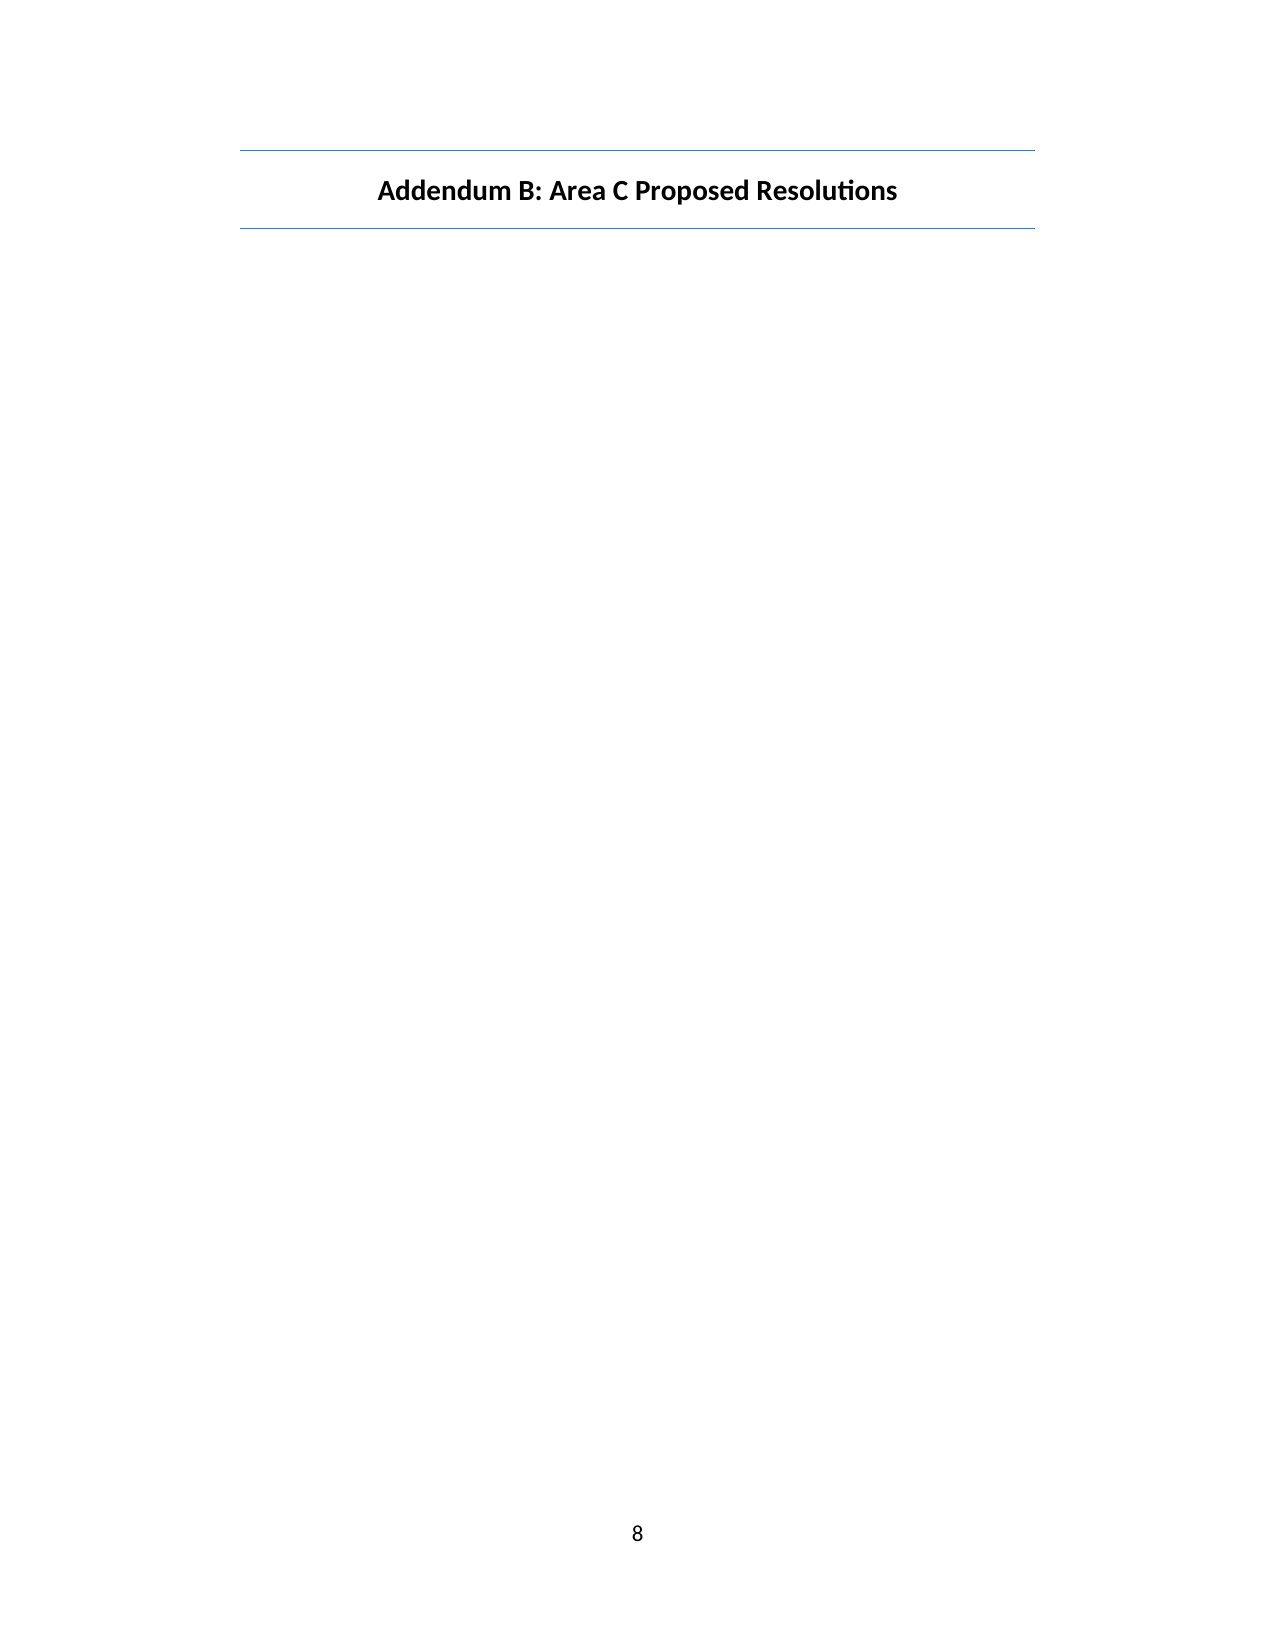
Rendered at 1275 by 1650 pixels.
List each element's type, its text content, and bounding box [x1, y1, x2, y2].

text Addendum B: Area C Proposed Resolutions [240, 151, 1035, 228]
